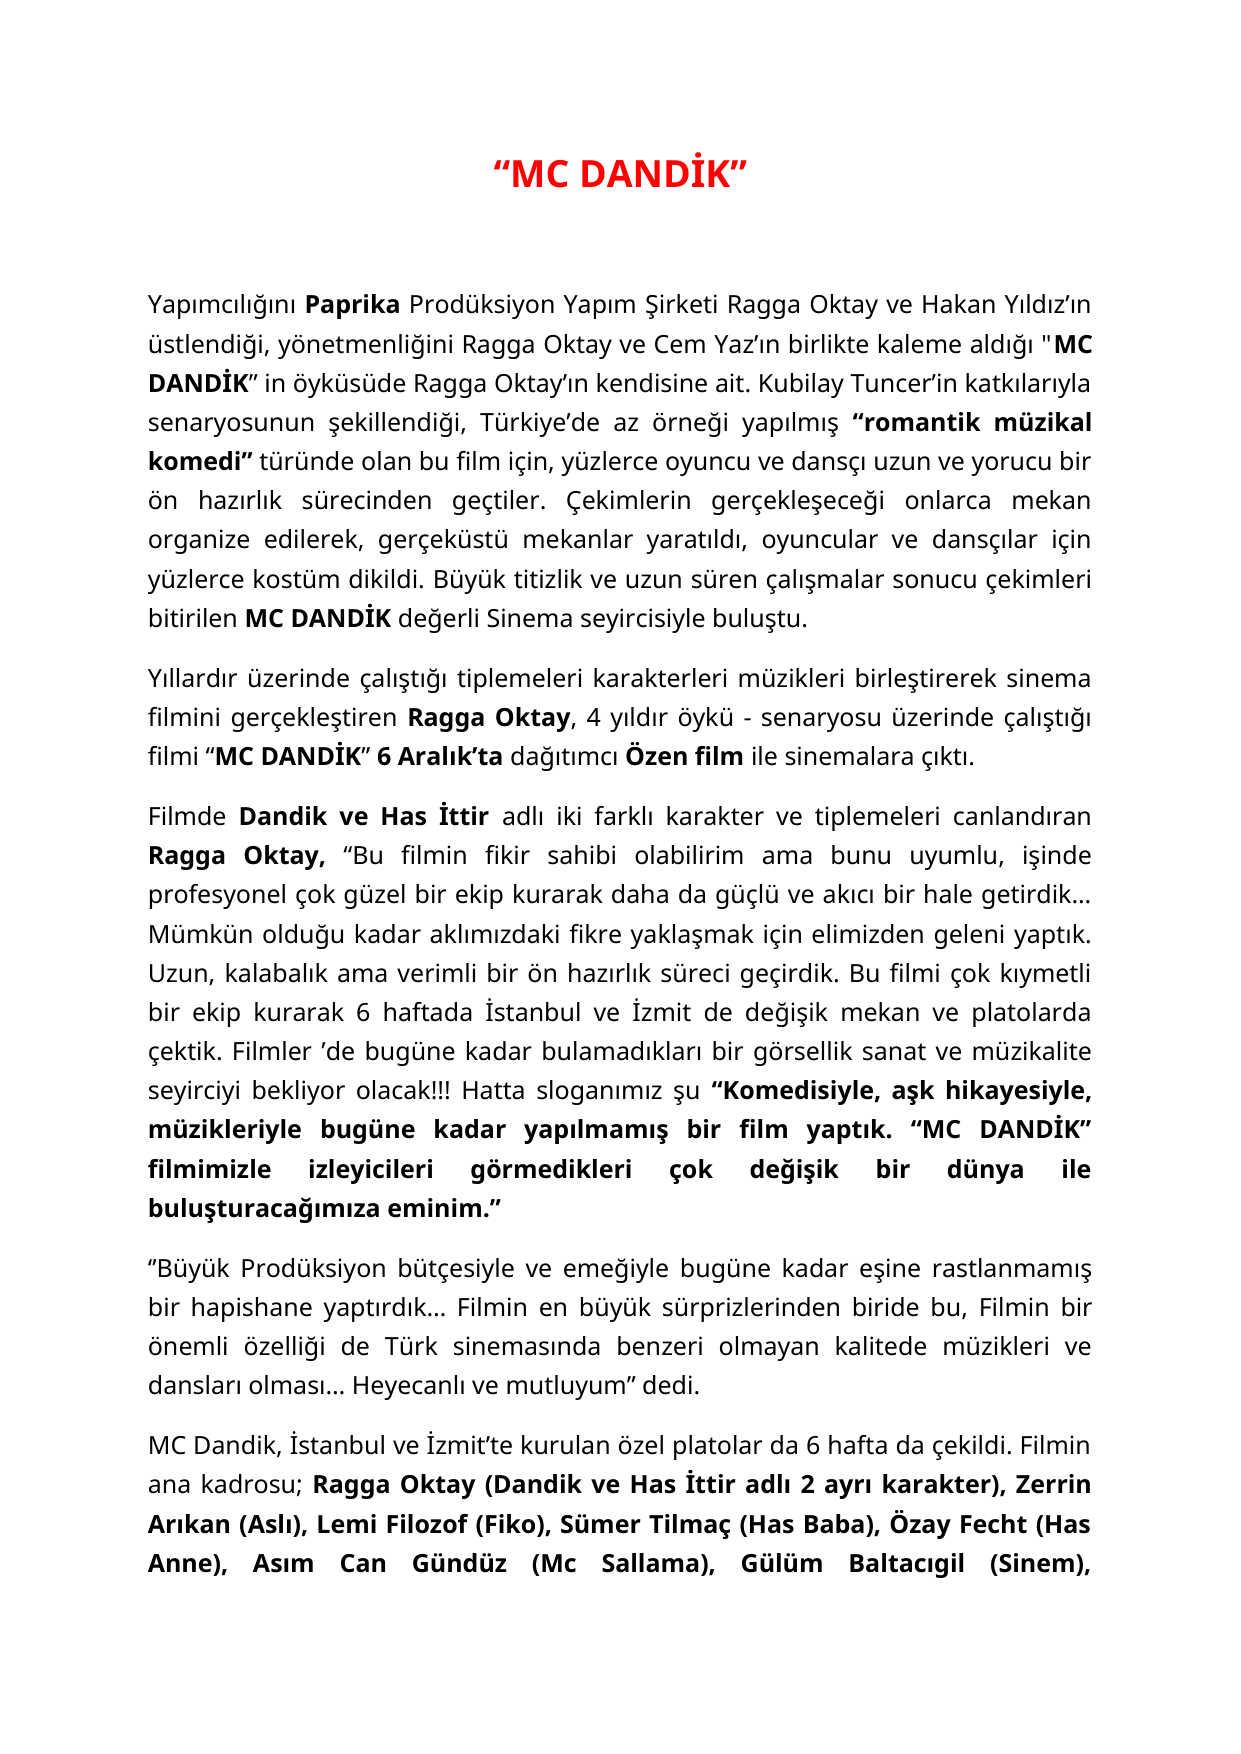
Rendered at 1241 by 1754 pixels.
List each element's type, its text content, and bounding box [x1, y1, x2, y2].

text Yıllardır üzerinde çalıştığı tiplemeleri karakterleri müzikleri birleştirerek sinema filmini gerçekleştiren Ragga Oktay, 4 yıldır öykü - senaryosu üzerinde çalıştığı filmi “MC DANDİK” 6 Aralık’ta dağıtımcı Özen film ile sinemalara çıktı. [148, 660, 1093, 773]
text “MC DANDİK” [148, 148, 1093, 199]
text Yapımcılığını Paprika Prodüksiyon Yapım Şirketi Ragga Oktay ve Hakan Yıldız’ın üstlendiği, yönetmenliğini Ragga Oktay ve Cem Yaz’ın birlikte kaleme aldığı "MC DANDİK” in öyküsüde Ragga Oktay’ın kendisine ait. Kubilay Tuncer’in katkılarıyla senaryosunun şekillendiği, Türkiye’de az örneği yapılmış “romantik müzikal komedi” türünde olan bu film için, yüzlerce oyuncu ve dansçı uzun ve yorucu bir ön hazırlık sürecinden geçtiler. Çekimlerin gerçekleşeceği onlarca mekan organize edilerek, gerçeküstü mekanlar yaratıldı, oyuncular ve dansçılar için yüzlerce kostüm dikildi. Büyük titizlik ve uzun süren çalışmalar sonucu çekimleri bitirilen MC DANDİK değerli Sinema seyircisiyle buluştu. [148, 287, 1093, 634]
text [148, 1428, 1093, 1579]
text Filmde Dandik ve Has İttir adlı iki farklı karakter ve tiplemeleri canlandıran Ragga Oktay, “Bu filmin fikir sahibi olabilirim ama bunu uyumlu, işinde profesyonel çok güzel bir ekip kurarak daha da güçlü ve akıcı bir hale getirdik… Mümkün olduğu kadar aklımızdaki fikre yaklaşmak için elimizden geleni yaptık. Uzun, kalabalık ama verimli bir ön hazırlık süreci geçirdik. Bu filmi çok kıymetli bir ekip kurarak 6 haftada İstanbul ve İzmit de değişik mekan ve platolarda çektik. Filmler ’de bugüne kadar bulamadıkları bir görsellik sanat ve müzikalite seyirciyi bekliyor olacak!!! Hatta sloganımız şu “Komedisiyle, aşk hikayesiyle, müzikleriyle bugüne kadar yapılmamış bir film yaptık. “MC DANDİK” filmimizle izleyicileri görmedikleri çok değişik bir dünya ile buluşturacağımıza eminim.” [148, 799, 1093, 1224]
text ‘’Büyük Prodüksiyon bütçesiyle ve emeğiyle bugüne kadar eşine rastlanmamış bir hapishane yaptırdık… Filmin en büyük sürprizlerinden biride bu, Filmin bir önemli özelliği de Türk sinemasında benzeri olmayan kalitede müzikleri ve dansları olması… Heyecanlı ve mutluyum” dedi. [148, 1250, 1093, 1402]
